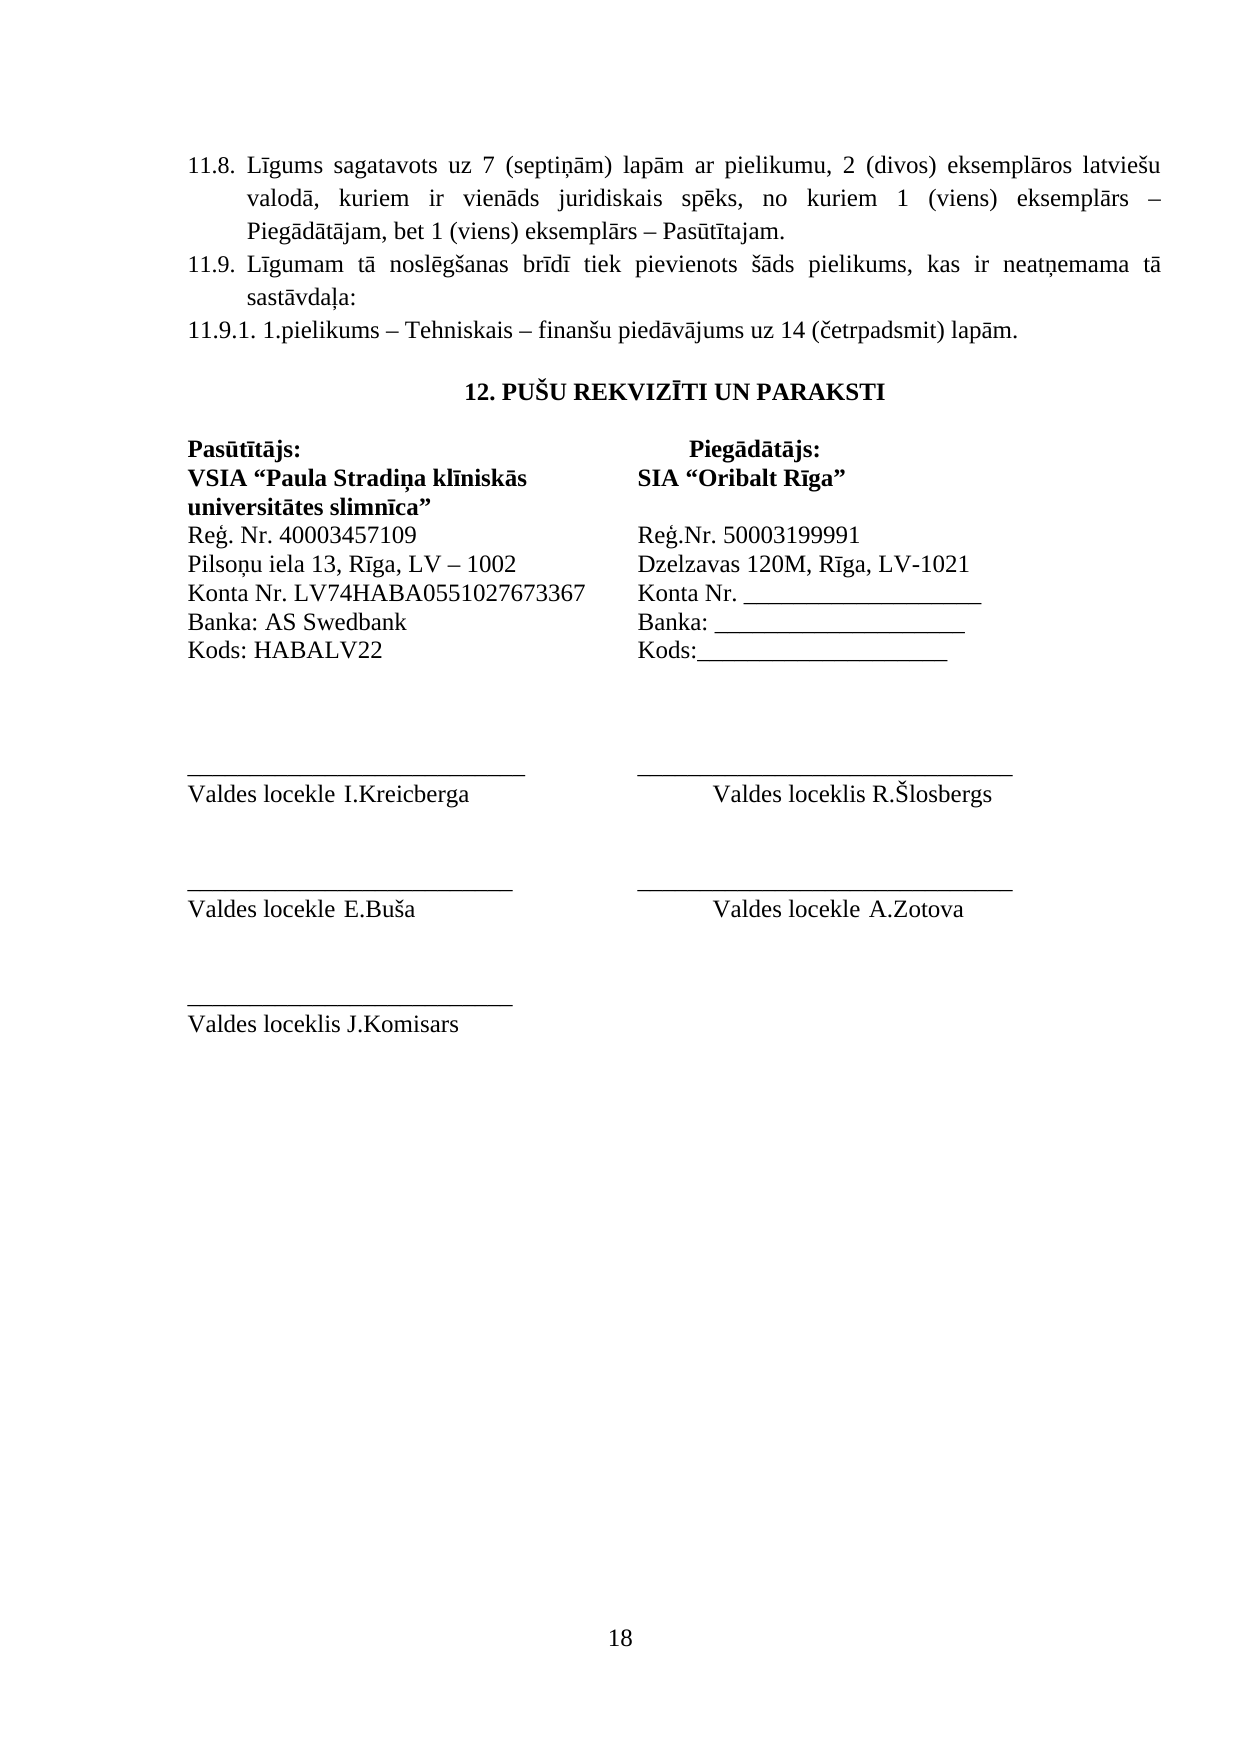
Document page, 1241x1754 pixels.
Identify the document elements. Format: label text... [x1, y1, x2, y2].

list Līgums sagatavots uz 7 (septiņām) lapām ar pielikumu, 2 (divos) eksemplāros latviešu valodā, kuriem ir vienāds juridiskais spēks, no kuriem 1 (viens) eksemplārs – Piegādātājam, bet 1 (viens) eksemplārs – Pasūtītajam. [187, 150, 1162, 245]
text Valdes loceklis J.Komisars [187, 1009, 1162, 1038]
text __________________________ ______________________________ [187, 866, 1162, 894]
text Konta Nr. LV74HABA0551027673367 Konta Nr. ___________________ [187, 578, 1162, 607]
text 12. PUŠU REKVIZĪTI UN PARAKSTI [187, 377, 1162, 406]
text Pasūtītājs: Piegādātājs: [187, 434, 1162, 463]
list 1.pielikums – Tehniskais – finanšu piedāvājums uz 14 (četrpadsmit) lapām. [187, 315, 1162, 344]
text VSIA “Paula Stradiņa klīniskās SIA “Oribalt Rīga” [187, 463, 1162, 492]
text Pilsoņu iela 13, Rīga, LV – 1002 Dzelzavas 120M, Rīga, LV-1021 [187, 549, 1162, 578]
text Valdes locekle E.Buša Valdes locekle A.Zotova [187, 894, 1162, 923]
text Banka: AS Swedbank Banka: ____________________ [187, 607, 1162, 636]
text __________________________ [187, 981, 1162, 1009]
text Kods: HABALV22 Kods:____________________ [187, 636, 1162, 664]
text ___________________________ ______________________________ [187, 751, 1162, 779]
text Reģ. Nr. 40003457109 Reģ.Nr. 50003199991 [187, 521, 1162, 549]
text universitātes slimnīca” [187, 492, 1162, 521]
text Valdes locekle I.Kreicberga Valdes loceklis R.Šlosbergs [187, 779, 1162, 808]
list Līgumam tā noslēgšanas brīdī tiek pievienots šāds pielikums, kas ir neatņemama tā sastāvdaļa: [187, 249, 1162, 311]
